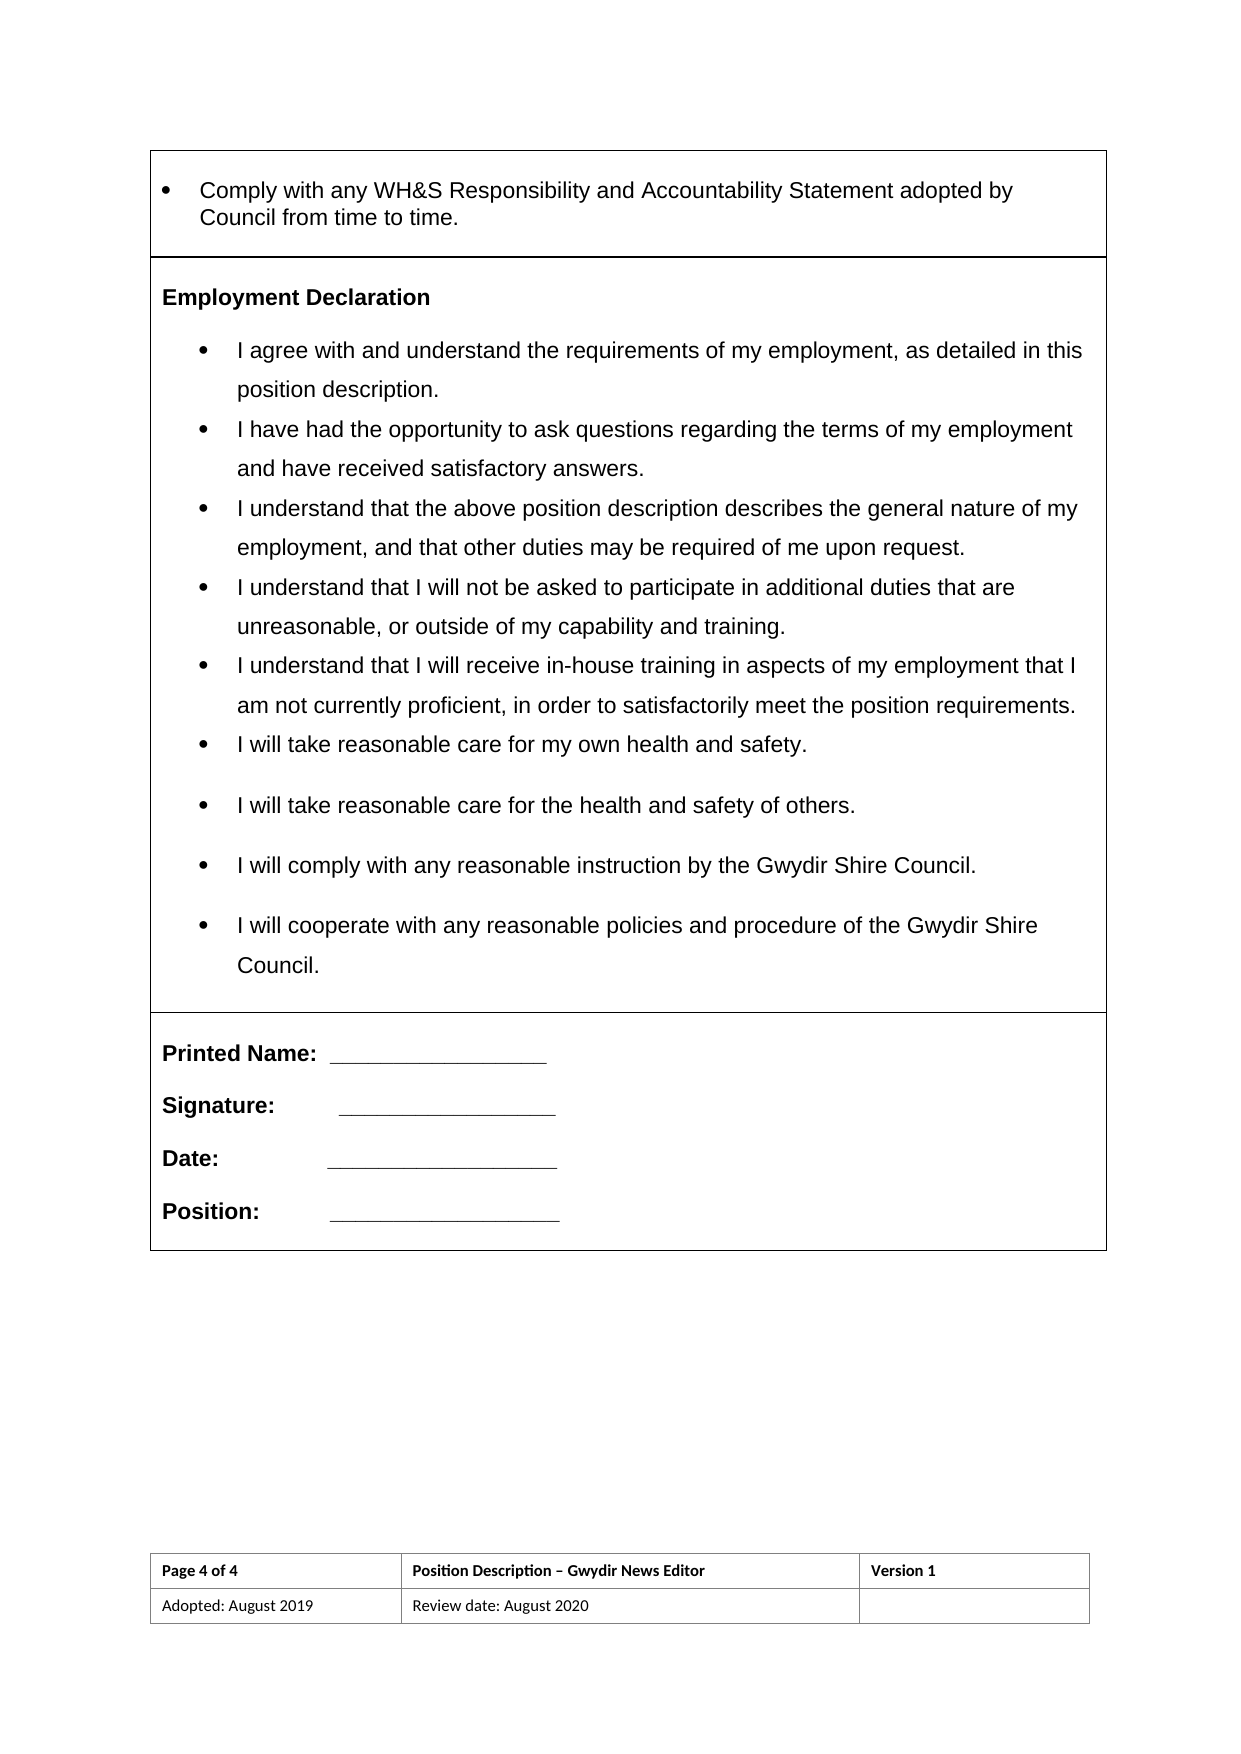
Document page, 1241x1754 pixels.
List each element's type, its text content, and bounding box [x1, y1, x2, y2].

table_cell Printed Name: _________________ Signature: _________________ Date: __________________ Position: __________________ [151, 1013, 1106, 1250]
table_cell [151, 151, 1106, 256]
table_cell Employment Declaration I agree with and understand the requirements of my employment, as detailed in this position description. I have had the opportunity to ask questions regarding the terms of my employment and have received satisfactory answers. I understand that the above position description describes the general nature of my employment, and that other duties may be required of me upon request. I understand that I will not be asked to participate in additional duties that are unreasonable, or outside of my capability and training. I understand that I will receive in-house training in aspects of my employment that I am not currently proficient, in order to satisfactorily meet the position requirements. I will take reasonable care for my own health and safety. I will take reasonable care for the health and safety of others. I will comply with any reasonable instruction by the Gwydir Shire Council. I will cooperate with any reasonable policies and procedure of the Gwydir Shire Council. [151, 258, 1106, 1012]
